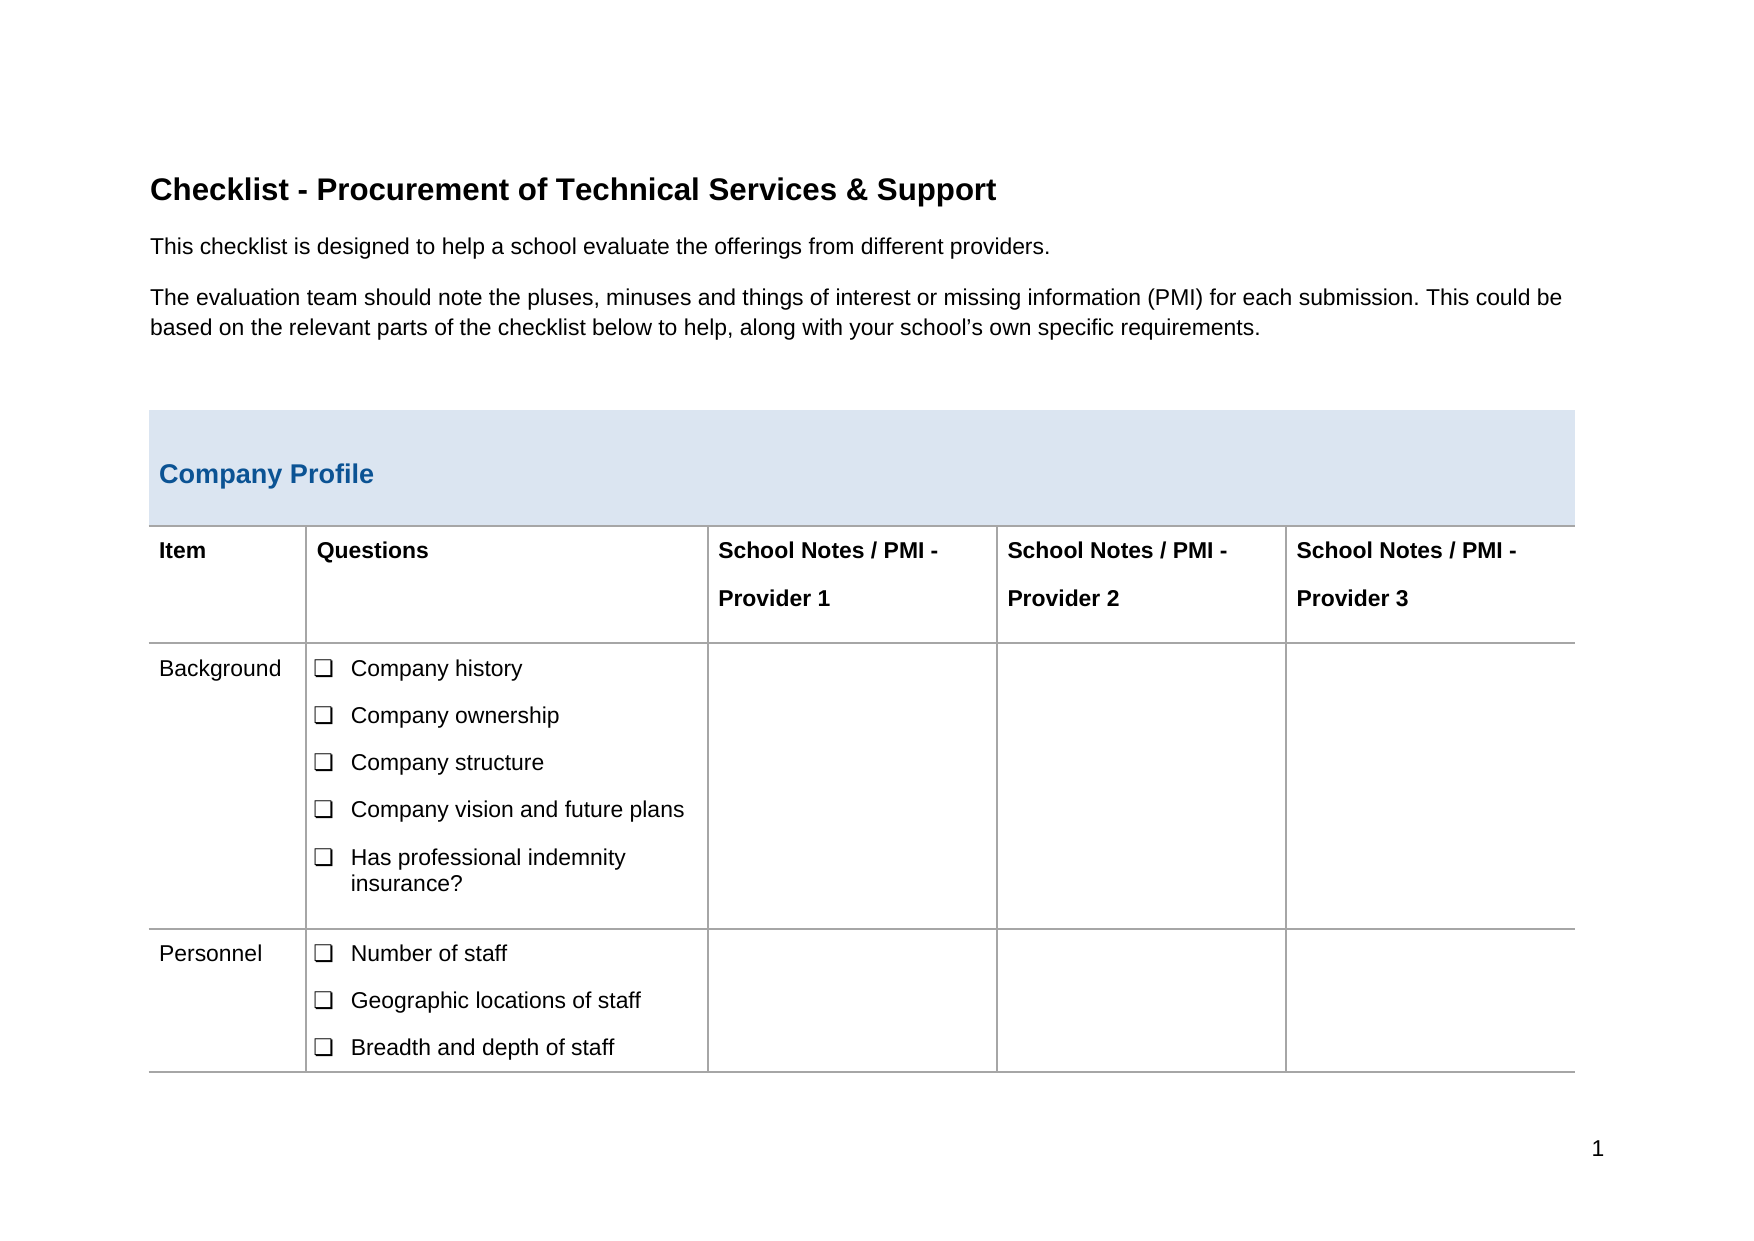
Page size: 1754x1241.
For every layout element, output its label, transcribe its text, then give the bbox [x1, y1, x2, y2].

table_cell [998, 930, 1285, 1071]
table_cell [709, 644, 996, 927]
text This checklist is designed to help a school evaluate the offerings from different providers. [150, 233, 1604, 259]
table_cell [709, 930, 996, 1071]
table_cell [307, 930, 707, 1071]
table_cell Personnel [149, 930, 305, 1071]
table_cell [1287, 644, 1575, 927]
text The evaluation team should note the pluses, minuses and things of interest or missing information (PMI) for each submission. This could be based on the relevant parts of the checklist below to help, along with your school’s own specific requirements. [150, 284, 1604, 341]
table_cell Background [149, 644, 305, 927]
table_cell School Notes / PMI - Provider 3 [1287, 527, 1575, 642]
table_cell Company history Company ownership Company structure Company vision and future plans Has professional indemnity insurance? [307, 644, 707, 927]
table_cell [998, 644, 1285, 927]
table_cell Questions [307, 527, 707, 642]
subtitle Checklist - Procurement of Technical Services & Support [150, 171, 1604, 207]
table_cell [1287, 930, 1575, 1071]
table_header Company Profile [149, 410, 1575, 525]
table_cell Item [149, 527, 305, 642]
table_cell School Notes / PMI - Provider 1 [709, 527, 996, 642]
table_cell School Notes / PMI - Provider 2 [998, 527, 1285, 642]
